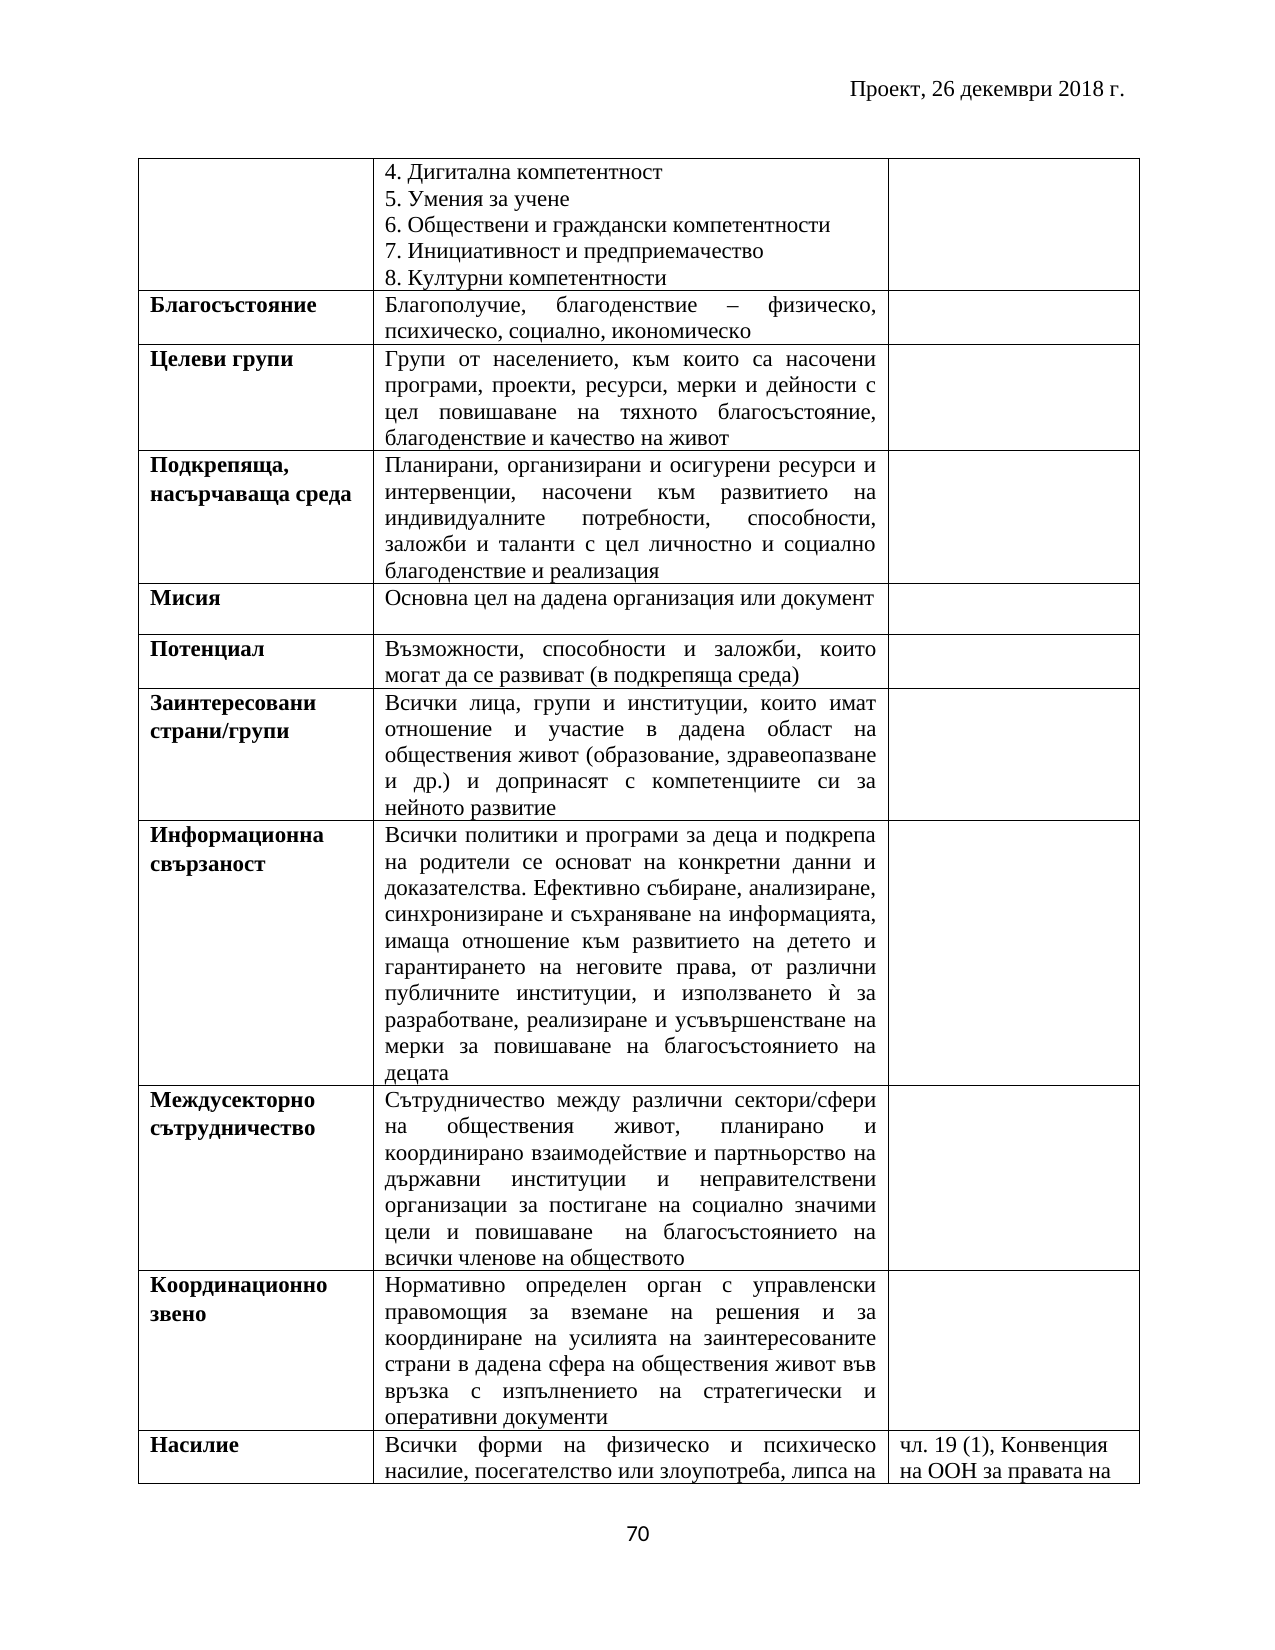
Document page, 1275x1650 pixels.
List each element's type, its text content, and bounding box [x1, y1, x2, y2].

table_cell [374, 159, 888, 290]
table_cell Междусекторно сътрудничество [139, 1086, 373, 1270]
table_cell Възможности, способности и заложби, които могат да се развиват (в подкрепяща среда) [374, 635, 888, 687]
table_cell Подкрепяща, насърчаваща среда [139, 451, 373, 583]
table_cell [889, 451, 1139, 583]
table_cell Основна цел на дадена организация или документ [374, 584, 888, 634]
table_cell Нормативно определен орган с управленски правомощия за вземане на решения и за координиране на усилията на заинтересованите страни в дадена сфера на обществения живот във връзка с изпълнението на стратегически и оперативни документи [374, 1271, 888, 1429]
table_cell Благополучие, благоденствие – физическо, психическо, социално, икономическо [374, 291, 888, 344]
table_cell Потенциал [139, 635, 373, 687]
table_cell Всички лица, групи и институции, които имат отношение и участие в дадена област на обществения живот (образование, здравеопазване и др.) и допринасят с компетенциите си за нейното развитие [374, 689, 888, 820]
table_cell [889, 1086, 1139, 1270]
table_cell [139, 1431, 373, 1483]
table_cell Групи от населението, към които са насочени програми, проекти, ресурси, мерки и дейности с цел повишаване на тяхното благосъстояние, благоденствие и качество на живот [374, 345, 888, 450]
table_cell [889, 635, 1139, 687]
table_cell [889, 345, 1139, 450]
table_cell [889, 291, 1139, 344]
table_cell Сътрудничество между различни сектори/сфери на обществения живот, планирано и координирано взаимодействие и партньорство на държавни институции и неправителствени организации за постигане на социално значими цели и повишаване на благосъстоянието на всички членове на обществото [374, 1086, 888, 1270]
table_cell Информационна свързаност [139, 821, 373, 1085]
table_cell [374, 1431, 888, 1483]
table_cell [139, 159, 373, 290]
table_cell Координационно звено [139, 1271, 373, 1429]
table_cell [889, 1271, 1139, 1429]
table_cell Мисия [139, 584, 373, 634]
table_cell [889, 821, 1139, 1085]
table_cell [889, 1431, 1139, 1483]
table_cell Благосъстояние [139, 291, 373, 344]
table_cell Заинтересовани страни/групи [139, 689, 373, 820]
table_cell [889, 159, 1139, 290]
table_cell [889, 689, 1139, 820]
table_cell Всички политики и програми за деца и подкрепа на родители се основат на конкретни данни и доказателства. Ефективно събиране, анализиране, синхронизиране и съхраняване на информацията, имаща отношение към развитието на детето и гарантирането на неговите права, от различни публичните институции, и използването ѝ за разработване, реализиране и усъвършенстване на мерки за повишаване на благосъстоянието на децата [374, 821, 888, 1085]
table_cell Планирани, организирани и осигурени ресурси и интервенции, насочени към развитието на индивидуалните потребности, способности, заложби и таланти с цел личностно и социално благоденствие и реализация [374, 451, 888, 583]
table_cell [889, 584, 1139, 634]
table_cell Целеви групи [139, 345, 373, 450]
